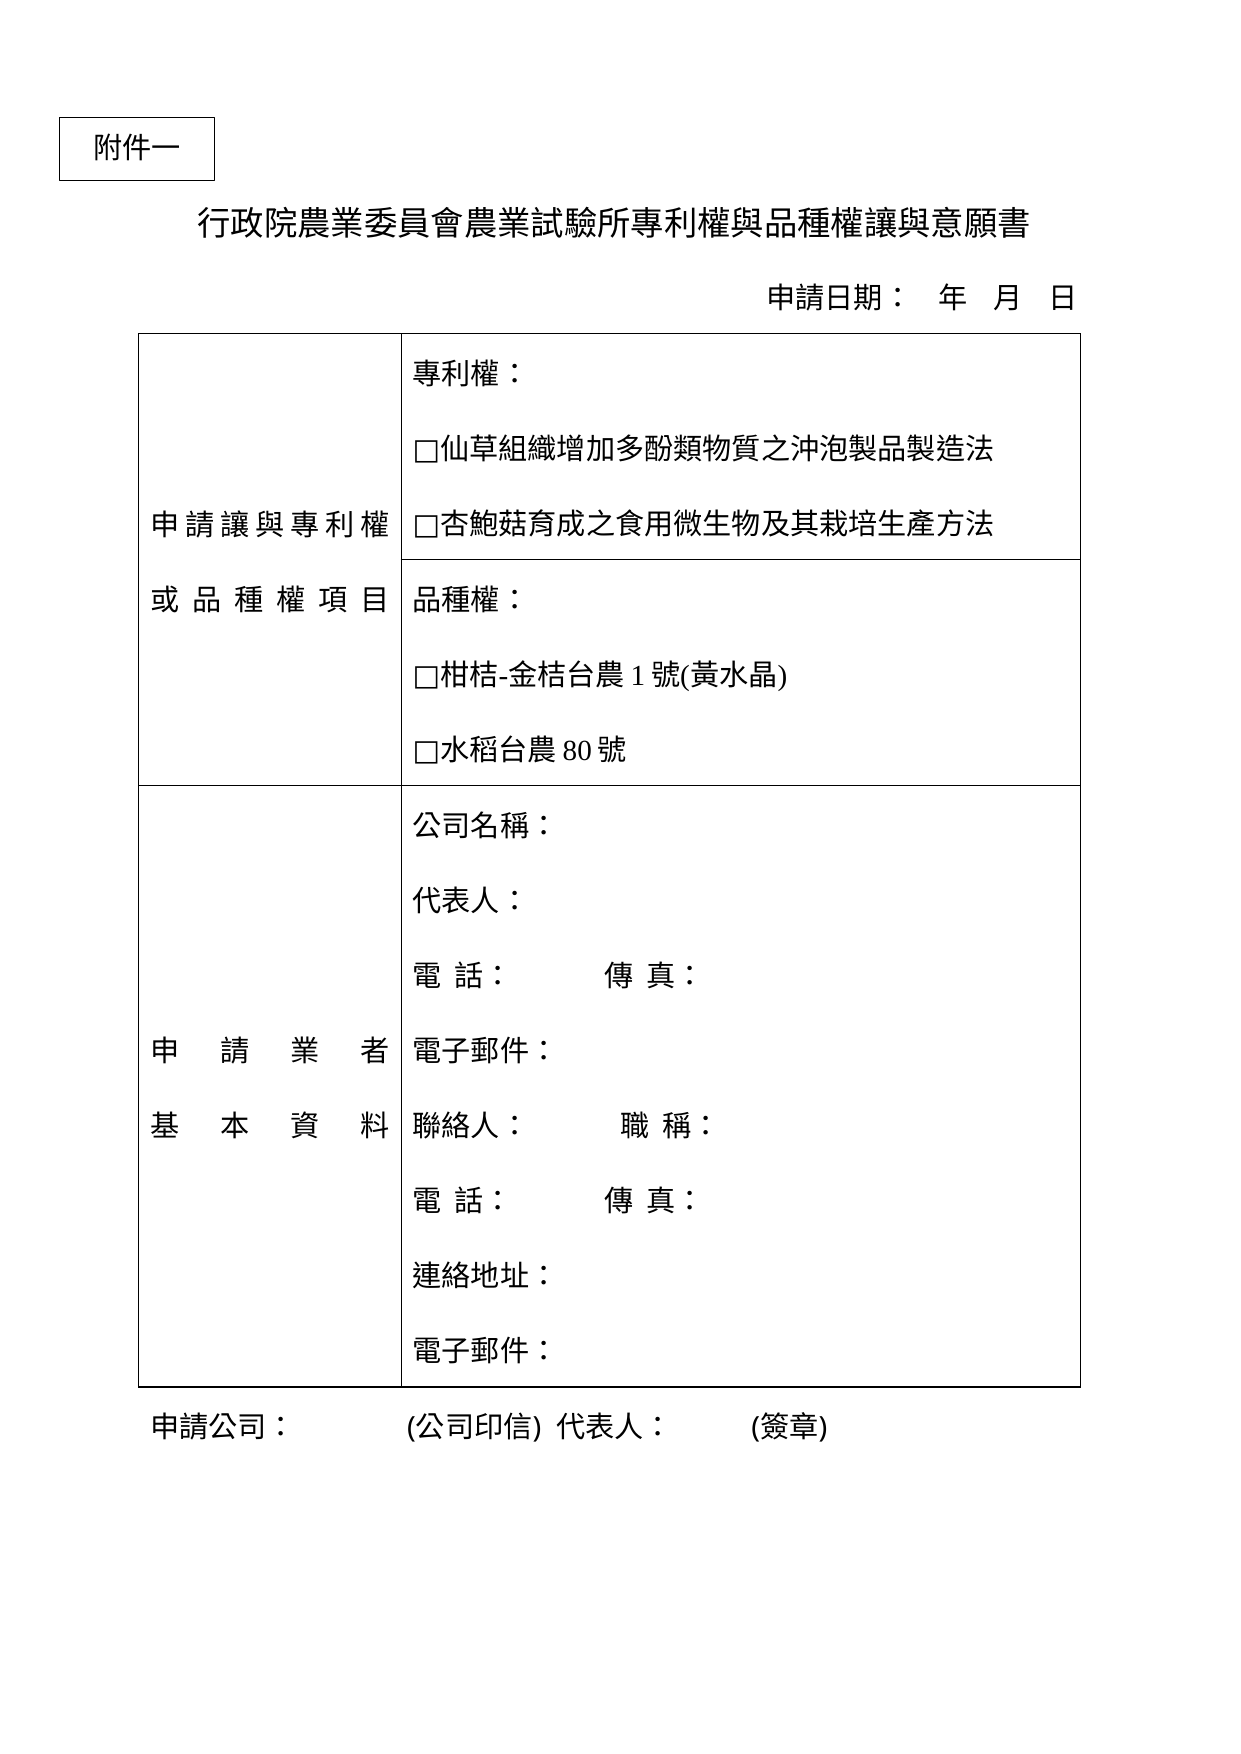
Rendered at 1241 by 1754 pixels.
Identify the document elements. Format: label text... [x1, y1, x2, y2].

table_cell 品種權： □柑桔-金桔台農1號(黃水晶) □水稻台農80號 [402, 560, 1080, 785]
text 行政院農業委員會農業試驗所專利權與品種權讓與意願書 [150, 183, 1078, 258]
table_header 專利權： □仙草組織增加多酚類物質之沖泡製品製造法 □杏鮑菇育成之食用微生物及其栽培生產方法 [402, 334, 1080, 559]
table_cell 申請業者 基本資料 [139, 786, 401, 1386]
text 申請日期： 年 月 日 [150, 258, 1078, 333]
table_header 申請讓與專利權 或品種權項目 [139, 334, 401, 785]
table_cell 公司名稱： 代表人： 電 話： 傳 真： 電子郵件： 聯絡人： 職 稱： 電 話： 傳 真： 連絡地址： 電子郵件： [402, 786, 1080, 1386]
text 申請公司： (公司印信) 代表人： (簽章) [150, 1388, 1078, 1462]
